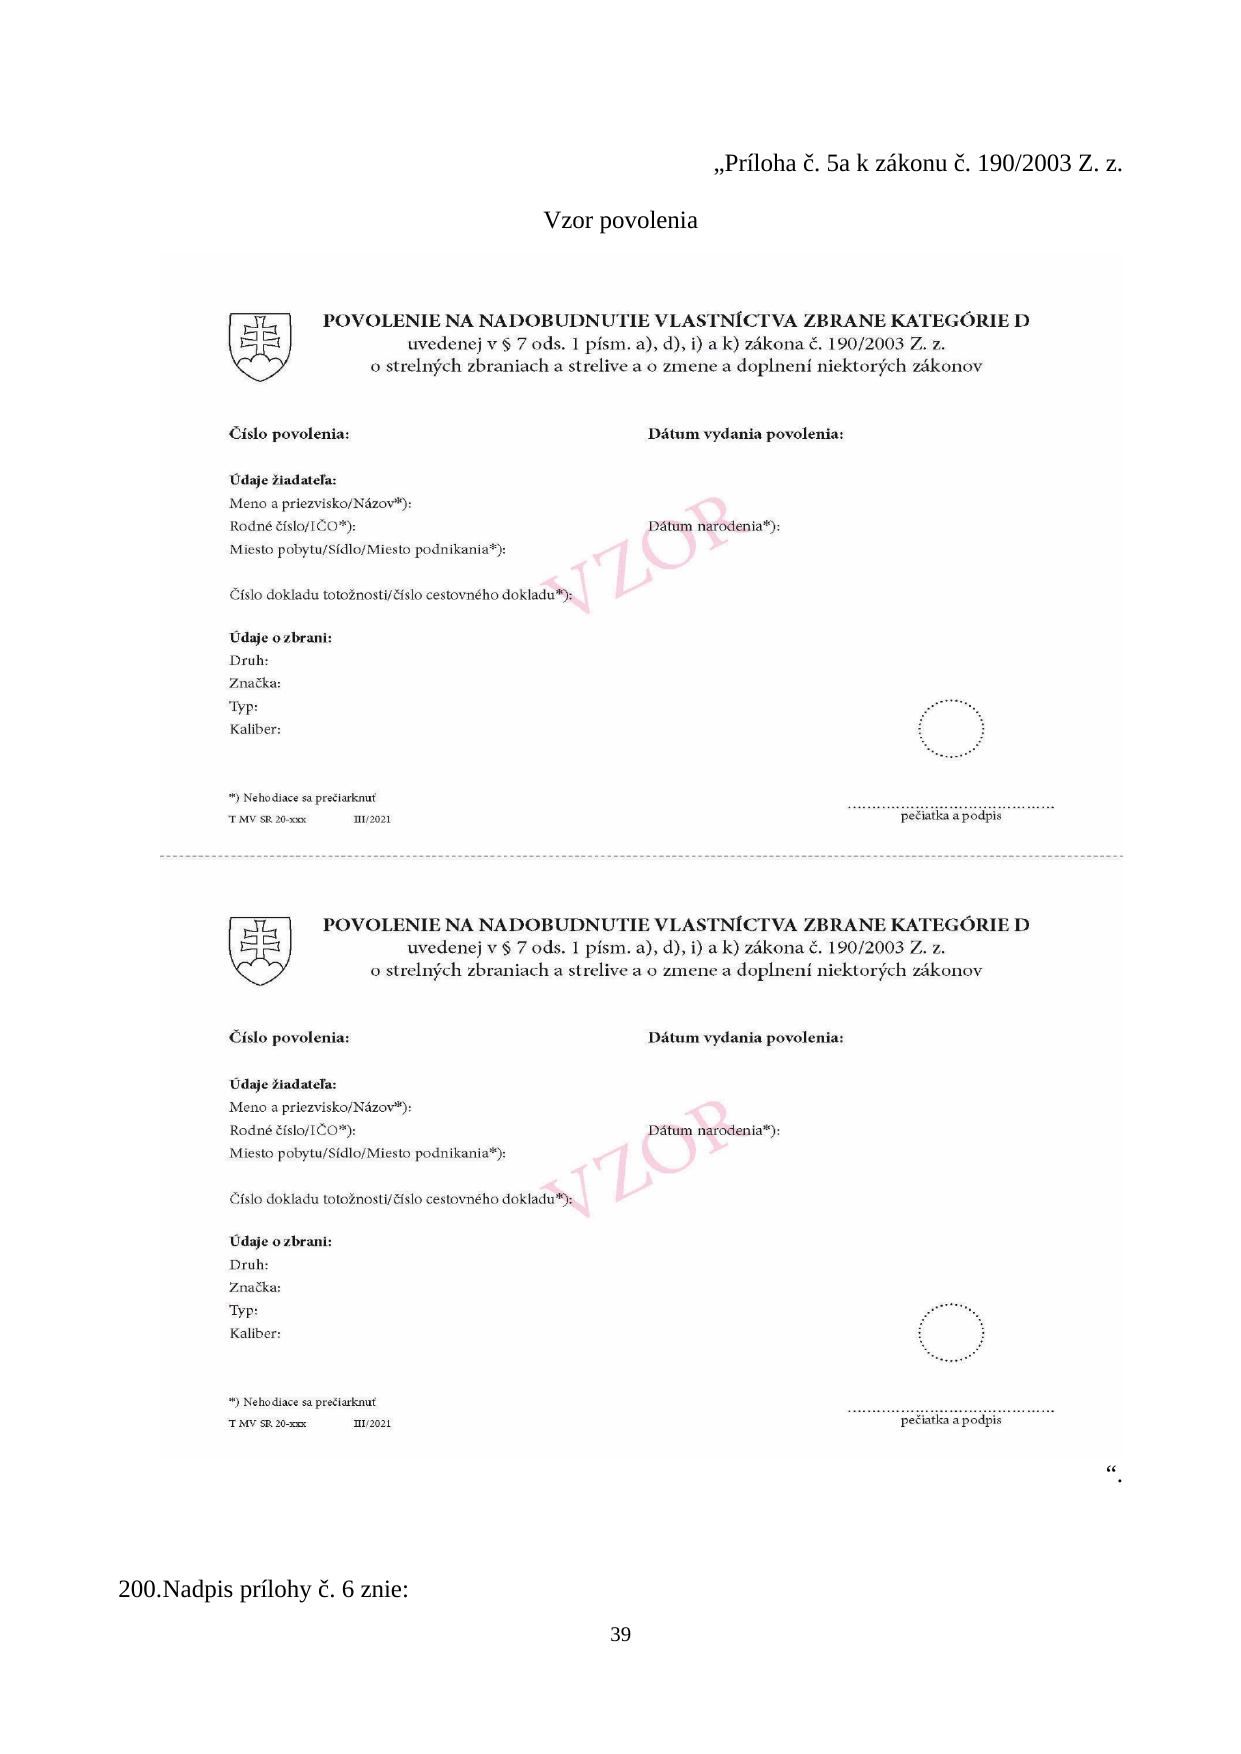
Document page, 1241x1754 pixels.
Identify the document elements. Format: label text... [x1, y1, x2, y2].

picture [160, 253, 1123, 1460]
text Vzor povolenia [118, 205, 1123, 234]
text “. [133, 1459, 1123, 1488]
text „Príloha č. 5a k zákonu č. 190/2003 Z. z. [118, 148, 1123, 176]
list Nadpis prílohy č. 6 znie: [118, 1574, 1123, 1603]
